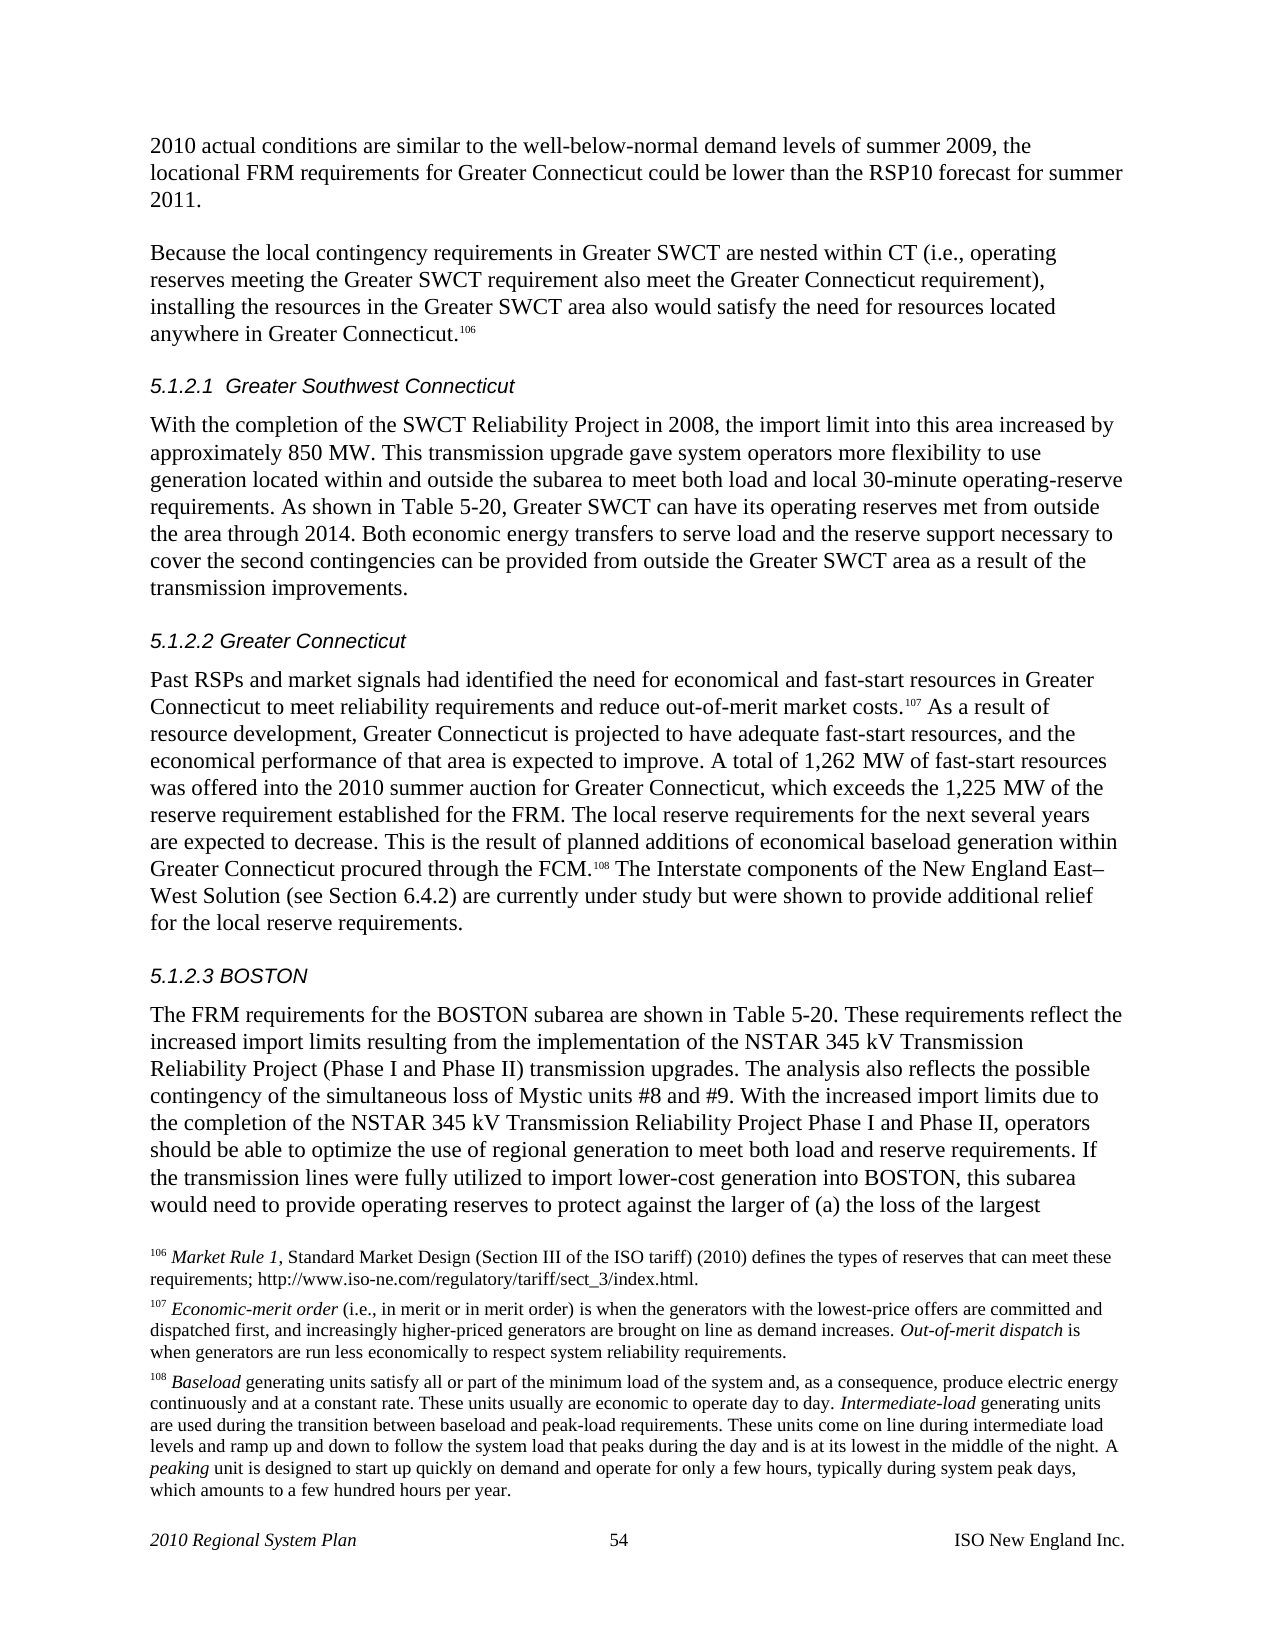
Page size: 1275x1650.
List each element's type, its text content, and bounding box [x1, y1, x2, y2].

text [150, 132, 1125, 213]
subtitle BOSTON [150, 961, 1125, 988]
subtitle Greater Connecticut [150, 625, 1125, 652]
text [150, 1000, 1125, 1217]
subtitle Greater Southwest Connecticut [150, 371, 1125, 398]
text Because the local contingency requirements in Greater SWCT are nested within CT (i.e., operating reserves meeting the Greater SWCT requirement also meet the Greater Connecticut requirement), installing the resources in the Greater SWCT area also would satisfy the need for resources located anywhere in Greater Connecticut. [150, 238, 1125, 346]
